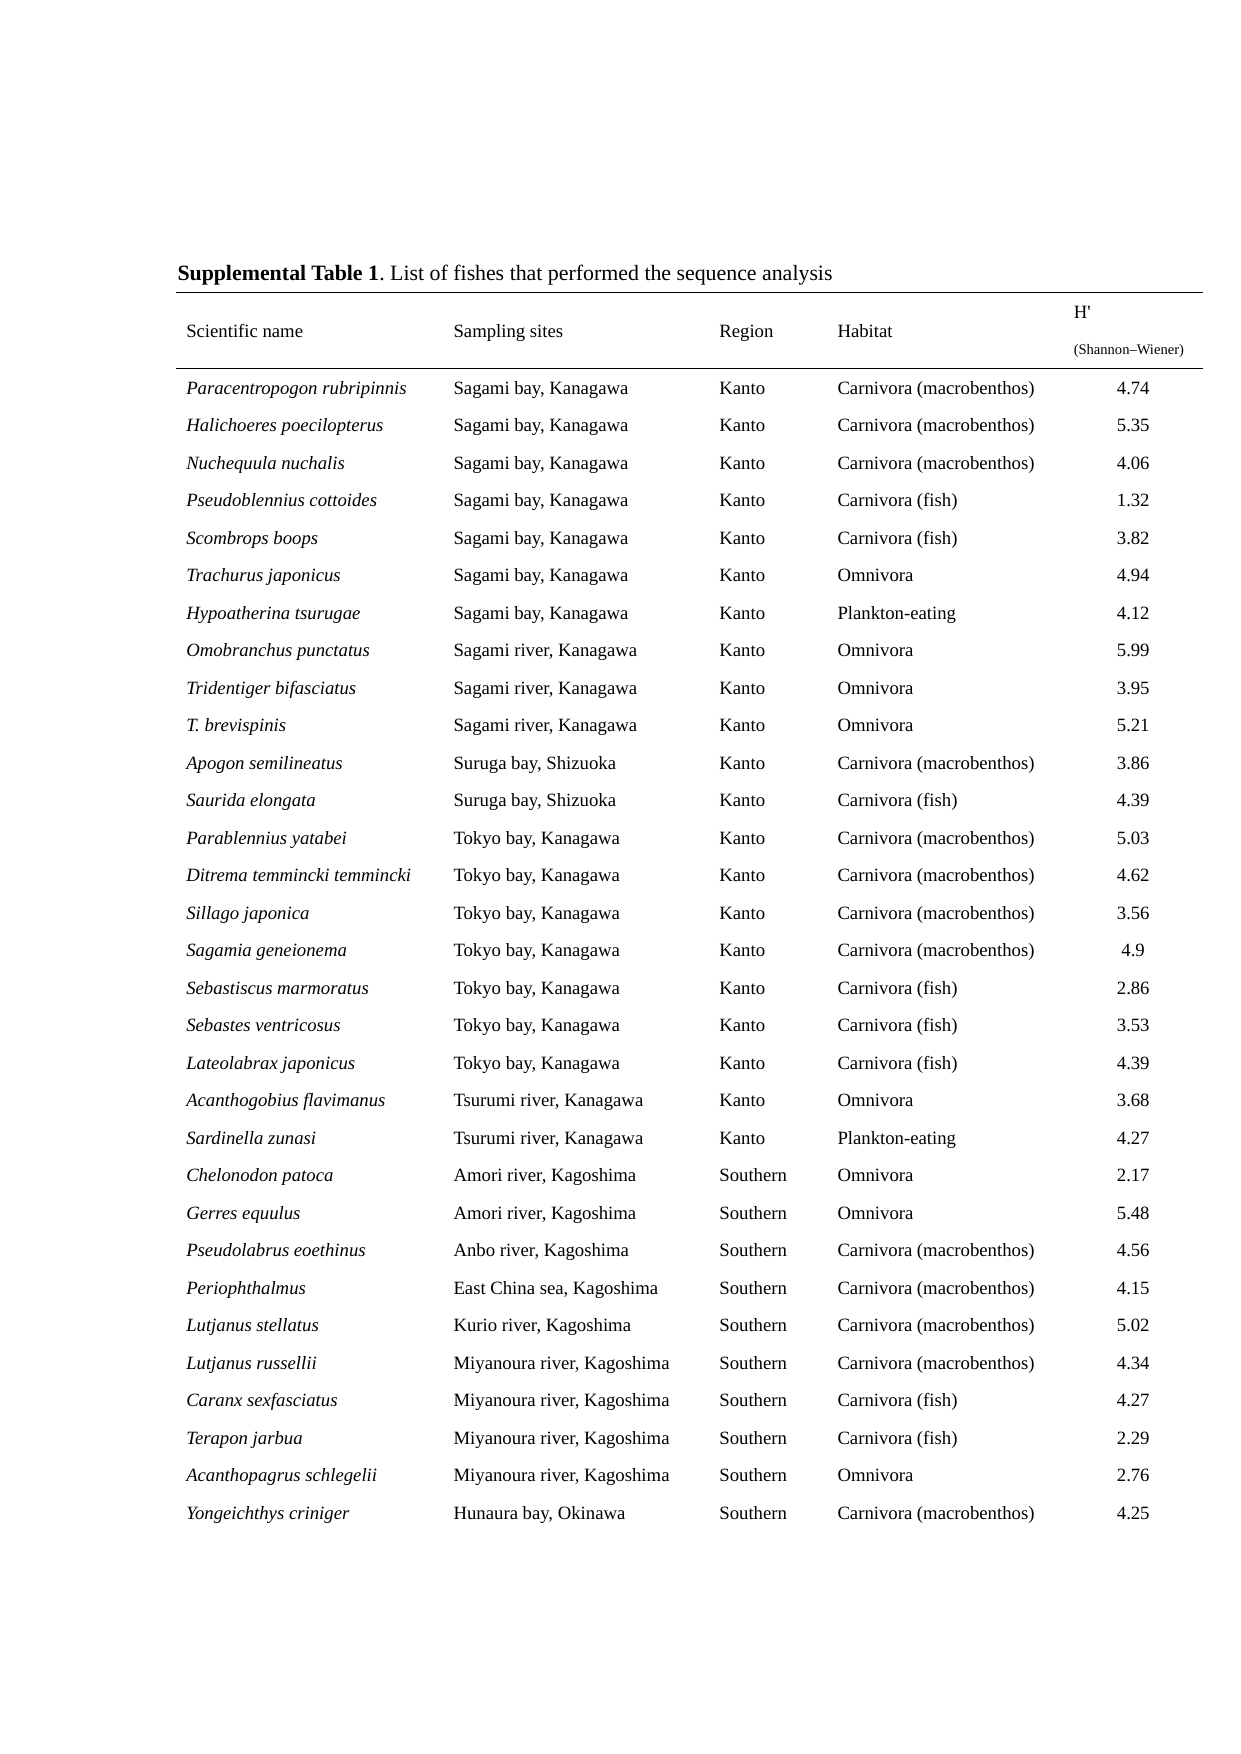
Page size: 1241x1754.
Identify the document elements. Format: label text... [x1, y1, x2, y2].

table_cell 4.27 [1063, 1119, 1203, 1156]
table_cell Southern [709, 1419, 827, 1456]
table_cell 4.56 [1063, 1231, 1203, 1269]
table_cell Kanto [709, 1119, 827, 1156]
table_cell 4.74 [1063, 369, 1203, 406]
table_cell 4.25 [1063, 1494, 1203, 1531]
table_cell Chelonodon patoca [176, 1156, 443, 1194]
table_cell 5.35 [1063, 406, 1203, 444]
table_cell Omnivora [827, 631, 1063, 669]
table_cell Tokyo bay, Kanagawa [443, 1006, 709, 1044]
table_cell Carnivora (macrobenthos) [827, 406, 1063, 444]
table_cell Kanto [709, 1006, 827, 1044]
table_cell Acanthopagrus schlegelii [176, 1456, 443, 1494]
table_cell Terapon jarbua [176, 1419, 443, 1456]
table_cell Carnivora (macrobenthos) [827, 894, 1063, 931]
table_cell Sebastes ventricosus [176, 1006, 443, 1044]
table_cell 2.86 [1063, 969, 1203, 1006]
table_cell 3.68 [1063, 1081, 1203, 1119]
table_cell 4.27 [1063, 1381, 1203, 1419]
table_cell Saurida elongata [176, 781, 443, 819]
table_cell Apogon semilineatus [176, 744, 443, 781]
table_cell Kanto [709, 519, 827, 556]
table_cell Miyanoura river, Kagoshima [443, 1419, 709, 1456]
table_cell Carnivora (fish) [827, 481, 1063, 519]
table_cell Sagami bay, Kanagawa [443, 406, 709, 444]
table_cell Kanto [709, 781, 827, 819]
table_cell Suruga bay, Shizuoka [443, 744, 709, 781]
table_cell Southern [709, 1269, 827, 1306]
table_header Region [709, 293, 827, 368]
table_header H' (Shannon–Wiener) [1063, 293, 1203, 368]
table_cell Sillago japonica [176, 894, 443, 931]
table_cell Miyanoura river, Kagoshima [443, 1456, 709, 1494]
table_cell Gerres equulus [176, 1194, 443, 1231]
table_cell 3.56 [1063, 894, 1203, 931]
table_cell 4.15 [1063, 1269, 1203, 1306]
table_cell Sagami river, Kanagawa [443, 631, 709, 669]
table_cell Kanto [709, 706, 827, 744]
table_cell Sagami bay, Kanagawa [443, 556, 709, 594]
table_cell 4.34 [1063, 1344, 1203, 1381]
table_cell Kanto [709, 969, 827, 1006]
table_cell Southern [709, 1494, 827, 1531]
table_cell 3.95 [1063, 669, 1203, 706]
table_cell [827, 1494, 1063, 1531]
table_cell 5.02 [1063, 1306, 1203, 1344]
table_cell Omnivora [827, 1456, 1063, 1494]
table_cell Kanto [709, 819, 827, 856]
table_cell Southern [709, 1306, 827, 1344]
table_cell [443, 1494, 709, 1531]
table_cell Southern [709, 1456, 827, 1494]
table_cell 3.53 [1063, 1006, 1203, 1044]
table_cell Kanto [709, 369, 827, 406]
table_cell Caranx sexfasciatus [176, 1381, 443, 1419]
table_cell Acanthogobius flavimanus [176, 1081, 443, 1119]
table_cell Omnivora [827, 1156, 1063, 1194]
table_cell T. brevispinis [176, 706, 443, 744]
table_cell Amori river, Kagoshima [443, 1156, 709, 1194]
table_cell Carnivora (macrobenthos) [827, 744, 1063, 781]
table_cell Lutjanus russellii [176, 1344, 443, 1381]
table_cell Kanto [709, 556, 827, 594]
table_header Habitat [827, 293, 1063, 368]
table_cell Tokyo bay, Kanagawa [443, 931, 709, 969]
table_cell Kanto [709, 931, 827, 969]
table_cell Plankton-eating [827, 594, 1063, 631]
table_cell Omnivora [827, 669, 1063, 706]
table_cell Carnivora (macrobenthos) [827, 931, 1063, 969]
table_cell Sagami bay, Kanagawa [443, 481, 709, 519]
table_cell Kanto [709, 406, 827, 444]
table_cell Nuchequula nuchalis [176, 444, 443, 481]
table_cell Omnivora [827, 1194, 1063, 1231]
table_cell 5.21 [1063, 706, 1203, 744]
table_cell Carnivora (fish) [827, 519, 1063, 556]
table_cell Sagami river, Kanagawa [443, 706, 709, 744]
table_cell Halichoeres poecilopterus [176, 406, 443, 444]
table_cell 5.99 [1063, 631, 1203, 669]
table_cell Pseudoblennius cottoides [176, 481, 443, 519]
table_cell Tsurumi river, Kanagawa [443, 1119, 709, 1156]
table_cell Carnivora (macrobenthos) [827, 369, 1063, 406]
table_cell Tokyo bay, Kanagawa [443, 819, 709, 856]
table_cell 4.94 [1063, 556, 1203, 594]
table_cell 4.9 [1063, 931, 1203, 969]
table_cell Tokyo bay, Kanagawa [443, 894, 709, 931]
table_cell Sebastiscus marmoratus [176, 969, 443, 1006]
table_cell Carnivora (macrobenthos) [827, 1231, 1063, 1269]
table_cell 4.06 [1063, 444, 1203, 481]
table_cell Sagami bay, Kanagawa [443, 519, 709, 556]
table_cell Sagamia geneionema [176, 931, 443, 969]
table_cell 4.39 [1063, 781, 1203, 819]
table_cell Lutjanus stellatus [176, 1306, 443, 1344]
table_cell Periophthalmus [176, 1269, 443, 1306]
table_cell Tokyo bay, Kanagawa [443, 969, 709, 1006]
table_cell 3.86 [1063, 744, 1203, 781]
table_cell Carnivora (fish) [827, 1419, 1063, 1456]
table_cell 5.48 [1063, 1194, 1203, 1231]
table_cell 5.03 [1063, 819, 1203, 856]
table_cell Scombrops boops [176, 519, 443, 556]
table_cell Hypoatherina tsurugae [176, 594, 443, 631]
table_cell East China sea, Kagoshima [443, 1269, 709, 1306]
table_header Sampling sites [443, 293, 709, 368]
table_cell Kanto [709, 1044, 827, 1081]
table_cell Kanto [709, 444, 827, 481]
table_cell Kanto [709, 744, 827, 781]
table_cell Kanto [709, 669, 827, 706]
table_cell Kanto [709, 594, 827, 631]
table_cell Sagami bay, Kanagawa [443, 369, 709, 406]
table_cell Tridentiger bifasciatus [176, 669, 443, 706]
table_cell Carnivora (fish) [827, 969, 1063, 1006]
table_cell Suruga bay, Shizuoka [443, 781, 709, 819]
table_cell Southern [709, 1344, 827, 1381]
table_cell Carnivora (macrobenthos) [827, 1344, 1063, 1381]
table_cell Omnivora [827, 706, 1063, 744]
table_cell Paracentropogon rubripinnis [176, 369, 443, 406]
table_cell Pseudolabrus eoethinus [176, 1231, 443, 1269]
table_cell Tokyo bay, Kanagawa [443, 1044, 709, 1081]
table_cell 3.82 [1063, 519, 1203, 556]
table_cell Yongeichthys criniger [176, 1494, 443, 1531]
table_cell Carnivora (macrobenthos) [827, 444, 1063, 481]
table_cell Kanto [709, 481, 827, 519]
table_cell 2.29 [1063, 1419, 1203, 1456]
table_cell Ditrema temmincki temmincki [176, 856, 443, 894]
table_cell Miyanoura river, Kagoshima [443, 1344, 709, 1381]
table_cell Tokyo bay, Kanagawa [443, 856, 709, 894]
table_cell Omnivora [827, 556, 1063, 594]
table_cell Carnivora (macrobenthos) [827, 1306, 1063, 1344]
table_cell Miyanoura river, Kagoshima [443, 1381, 709, 1419]
table_cell 4.39 [1063, 1044, 1203, 1081]
table_cell Plankton-eating [827, 1119, 1063, 1156]
table_cell Kanto [709, 631, 827, 669]
table_cell Carnivora (macrobenthos) [827, 819, 1063, 856]
table_cell Sagami bay, Kanagawa [443, 444, 709, 481]
table_cell Carnivora (macrobenthos) [827, 1269, 1063, 1306]
text Supplemental Table 1. List of fishes that performed the sequence analysis [177, 254, 1063, 292]
table_cell Kanto [709, 1081, 827, 1119]
table_cell Anbo river, Kagoshima [443, 1231, 709, 1269]
table_cell Southern [709, 1381, 827, 1419]
table_cell Trachurus japonicus [176, 556, 443, 594]
table_cell 2.76 [1063, 1456, 1203, 1494]
table_cell Amori river, Kagoshima [443, 1194, 709, 1231]
table_cell Sagami bay, Kanagawa [443, 594, 709, 631]
table_cell Kanto [709, 856, 827, 894]
table_cell Carnivora (macrobenthos) [827, 856, 1063, 894]
table_cell Tsurumi river, Kanagawa [443, 1081, 709, 1119]
table_cell Omnivora [827, 1081, 1063, 1119]
table_cell Carnivora (fish) [827, 1006, 1063, 1044]
table_cell Omobranchus punctatus [176, 631, 443, 669]
table_cell Southern [709, 1194, 827, 1231]
table_cell Southern [709, 1156, 827, 1194]
table_cell Parablennius yatabei [176, 819, 443, 856]
table_cell Sagami river, Kanagawa [443, 669, 709, 706]
table_cell Kurio river, Kagoshima [443, 1306, 709, 1344]
table_cell Southern [709, 1231, 827, 1269]
table_cell 2.17 [1063, 1156, 1203, 1194]
table_cell 1.32 [1063, 481, 1203, 519]
table_cell 4.12 [1063, 594, 1203, 631]
table_cell 4.62 [1063, 856, 1203, 894]
table_cell Kanto [709, 894, 827, 931]
table_cell Carnivora (fish) [827, 1044, 1063, 1081]
table_header Scientific name [176, 293, 443, 368]
table_cell Carnivora (fish) [827, 781, 1063, 819]
table_cell Lateolabrax japonicus [176, 1044, 443, 1081]
table_cell Sardinella zunasi [176, 1119, 443, 1156]
table_cell Carnivora (fish) [827, 1381, 1063, 1419]
